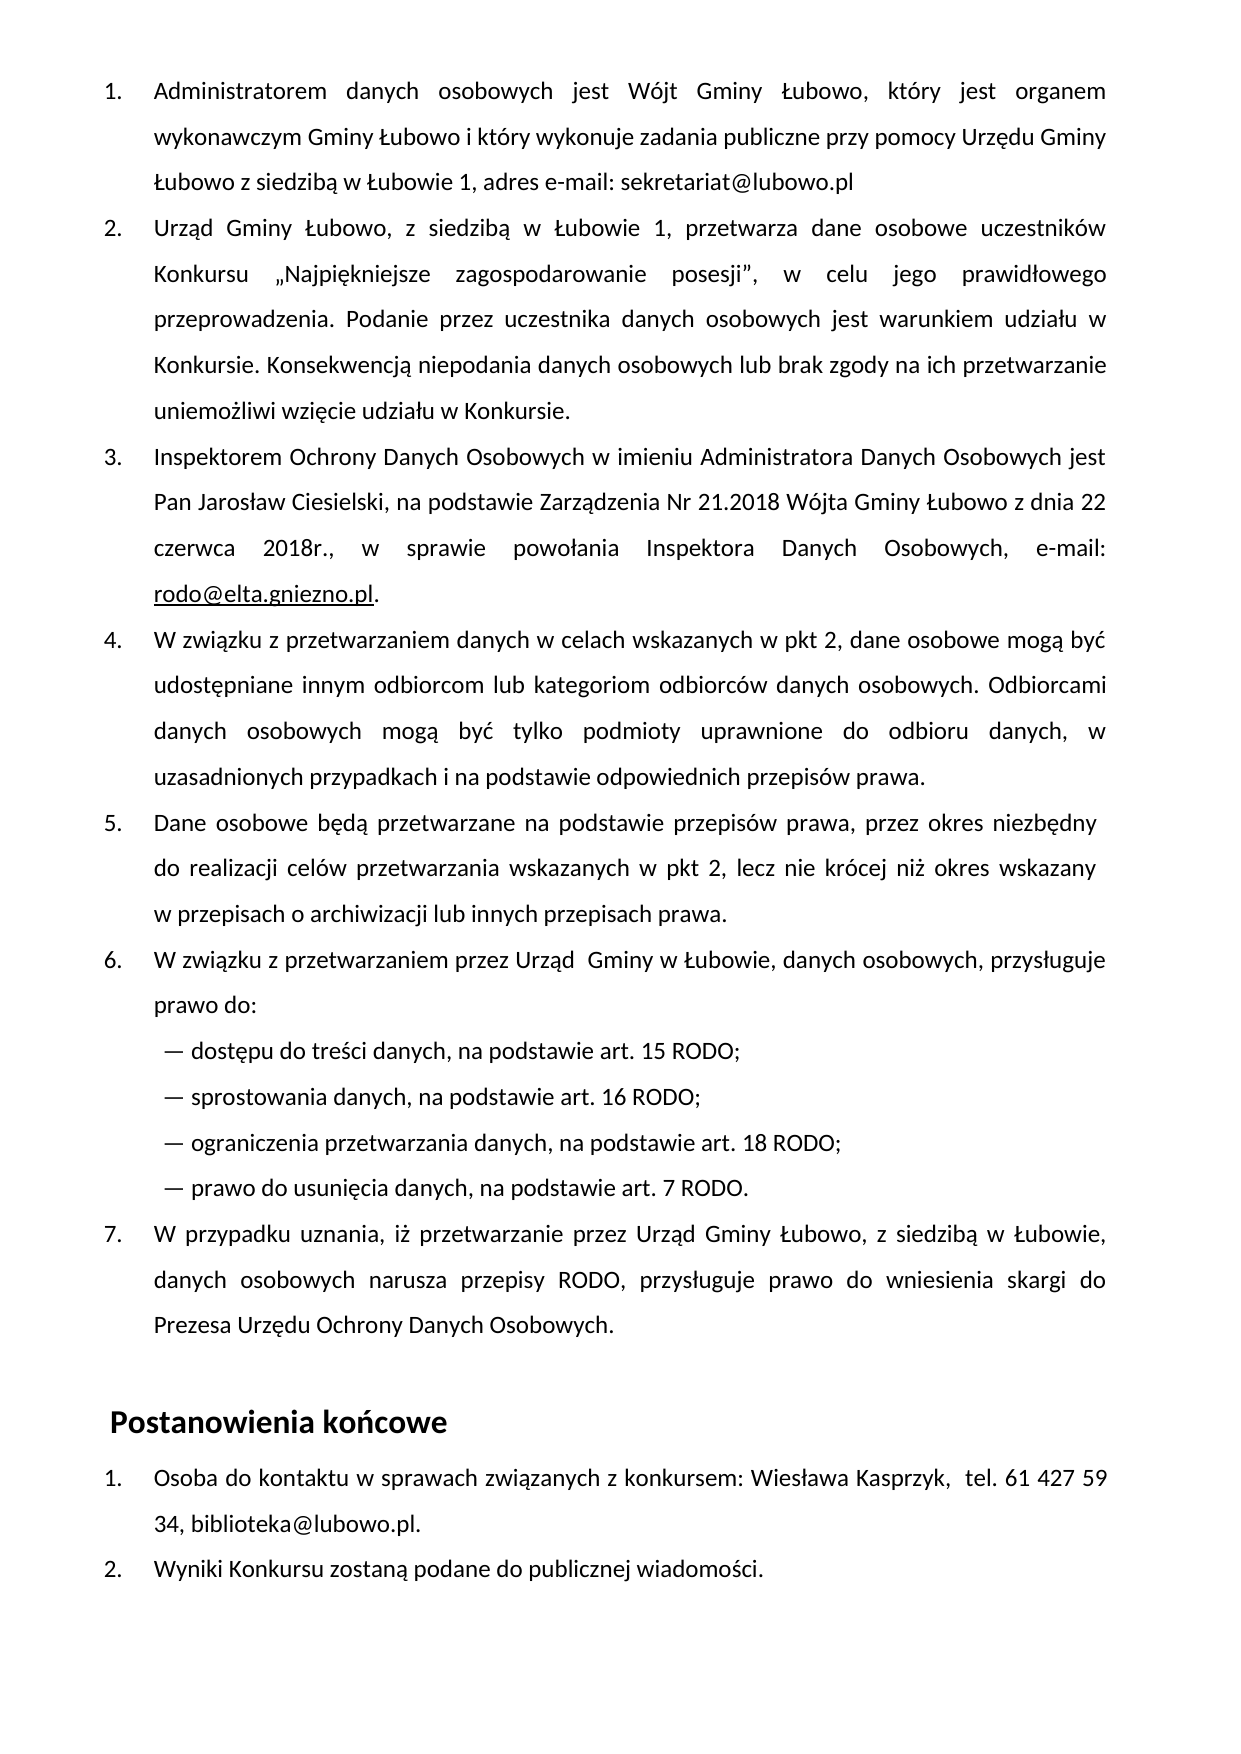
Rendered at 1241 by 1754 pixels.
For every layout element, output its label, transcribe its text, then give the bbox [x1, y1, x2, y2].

list Urząd Gminy Łubowo, z siedzibą w Łubowie 1, przetwarza dane osobowe uczestników Konkursu „Najpiękniejsze zagospodarowanie posesji”, w celu jego prawidłowego przeprowadzenia. Podanie przez uczestnika danych osobowych jest warunkiem udziału w Konkursie. Konsekwencją niepodania danych osobowych lub brak zgody na ich przetwarzanie uniemożliwi wzięcie udziału w Konkursie. [103, 212, 1107, 426]
list Osoba do kontaktu w sprawach związanych z konkursem: Wiesława Kasprzyk, tel. 61 427 59 34, biblioteka@lubowo.pl. [103, 1462, 1107, 1538]
text Postanowienia końcowe [103, 1401, 1107, 1442]
text — prawo do usunięcia danych, na podstawie art. 7 RODO. [103, 1172, 1107, 1203]
text — dostępu do treści danych, na podstawie art. 15 RODO; [103, 1035, 1107, 1066]
list W związku z przetwarzaniem przez Urząd Gminy w Łubowie, danych osobowych, przysługuje prawo do: [103, 944, 1107, 1020]
list Inspektorem Ochrony Danych Osobowych w imieniu Administratora Danych Osobowych jest Pan Jarosław Ciesielski, na podstawie Zarządzenia Nr 21.2018 Wójta Gminy Łubowo z dnia 22 czerwca 2018r., w sprawie powołania Inspektora Danych Osobowych, e-mail: rodo@elta.gniezno.pl. [103, 441, 1107, 608]
text — ograniczenia przetwarzania danych, na podstawie art. 18 RODO; [103, 1127, 1107, 1157]
list W związku z przetwarzaniem danych w celach wskazanych w pkt 2, dane osobowe mogą być udostępniane innym odbiorcom lub kategoriom odbiorców danych osobowych. Odbiorcami danych osobowych mogą być tylko podmioty uprawnione do odbioru danych, w uzasadnionych przypadkach i na podstawie odpowiednich przepisów prawa. [103, 624, 1107, 791]
list W przypadku uznania, iż przetwarzanie przez Urząd Gminy Łubowo, z siedzibą w Łubowie, danych osobowych narusza przepisy RODO, przysługuje prawo do wniesienia skargi do Prezesa Urzędu Ochrony Danych Osobowych. [103, 1218, 1107, 1340]
list Dane osobowe będą przetwarzane na podstawie przepisów prawa, przez okres niezbędny do realizacji celów przetwarzania wskazanych w pkt 2, lecz nie krócej niż okres wskazany w przepisach o archiwizacji lub innych przepisach prawa. [103, 807, 1107, 929]
list Wyniki Konkursu zostaną podane do publicznej wiadomości. [103, 1554, 1107, 1584]
text — sprostowania danych, na podstawie art. 16 RODO; [103, 1081, 1107, 1112]
list Administratorem danych osobowych jest Wójt Gminy Łubowo, który jest organem wykonawczym Gminy Łubowo i który wykonuje zadania publiczne przy pomocy Urzędu Gminy Łubowo z siedzibą w Łubowie 1, adres e-mail: sekretariat@lubowo.pl [103, 75, 1107, 197]
